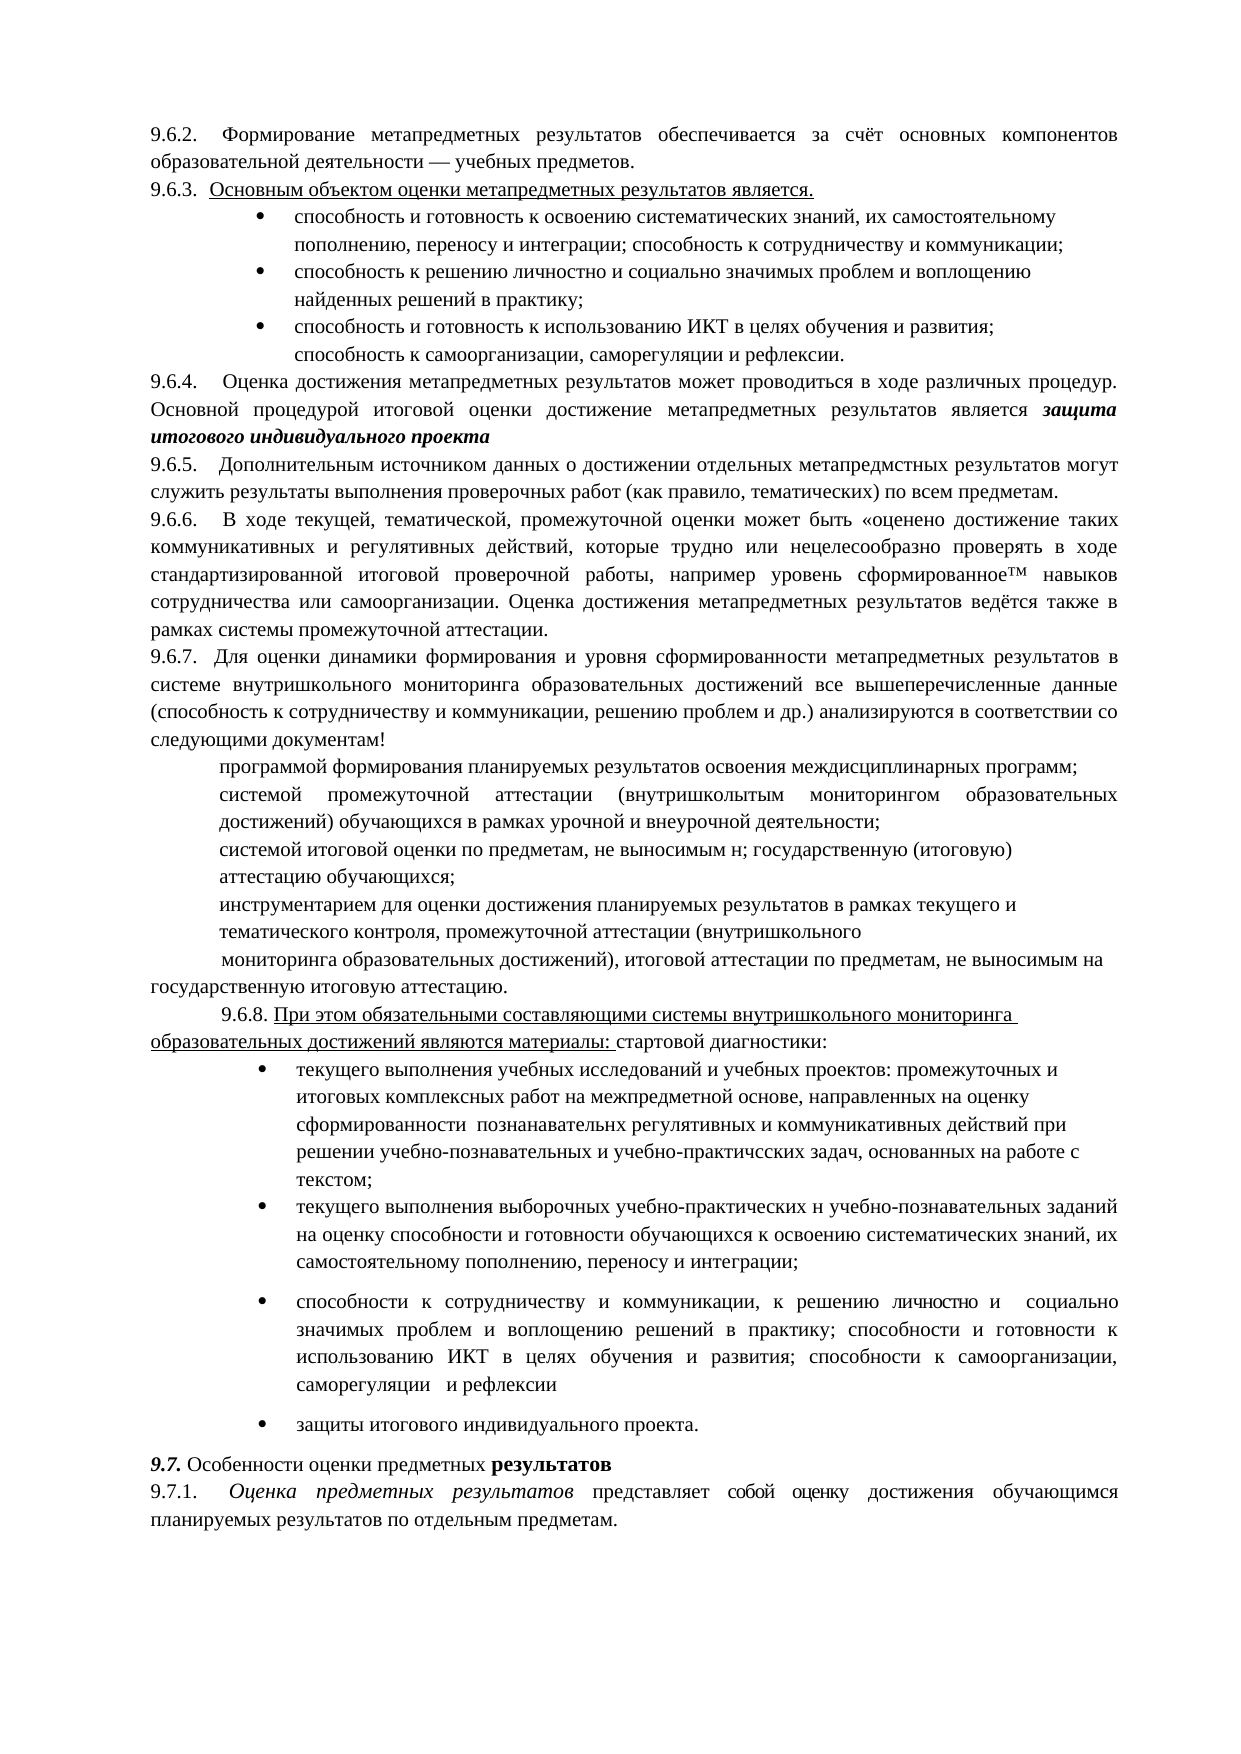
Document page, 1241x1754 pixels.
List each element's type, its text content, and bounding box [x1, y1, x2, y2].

text системой промежуточной аттестации (внутришколытым мониторингом образовательных достижений) обучающихся в рамках урочной и внеурочной деятельности; [219, 779, 1119, 834]
list способность и готовность к использованию ИКТ в целях обучения и развития; способность к самоорганизации, саморегуляции и рефлексии. [257, 312, 1042, 367]
list Формирование метапредметных результатов обеспечивается за счёт основных компонентов образовательной деятельности — учебных предметов. [150, 119, 1119, 174]
list текущего выполнения учебных исследований и учебных проектов: промежуточных и итоговых комплексных работ на межпредметной основе, направленных на оценку сформированности познанавательнх регулятивных и коммуникативных действий при решении учебно-познавательных и учебно-практичсских задач, основанных на работе с текстом; [259, 1054, 1119, 1192]
list Для оценки динамики формирования и уровня сформированности метапредметных результатов в системе внутришкольного мониторинга образовательных достижений все вышеперечисленные данные (способность к сотрудничеству и коммуникации, решению проблем и др.) анализируются в соответствии со следующими документам! [150, 642, 1119, 752]
list Дополнительным источником данных о достижении отдельных метапредмстных результатов могут служить результаты выполнения проверочных работ (как правило, тематических) по всем предметам. [150, 449, 1119, 504]
text 9.7. Особенности оценки предметных результатов [150, 1449, 1123, 1477]
text инструментарием для оценки достижения планируемых результатов в рамках текущего и тематического контроля, промежуточной аттестации (внутришкольного [219, 889, 1119, 944]
text мониторинга образовательных достижений), итоговой аттестации по предметам, не выносимым на государственную итоговую аттестацию. [150, 944, 1119, 999]
list Основным объектом оценки метапредметных результатов является. [150, 174, 1123, 202]
text 9.6.8. При этом обязательными составляющими системы внутришкольного мониторинга образовательных достижений являются материалы: стартовой диагностики: [150, 999, 1119, 1054]
list В ходе текущей, тематической, промежуточной оценки может быть «оценено достижение таких коммуникативных и регулятивных действий, которые трудно или нецелесообразно проверять в ходе стандартизированной итоговой проверочной работы, например уровень сформированное™ навыков сотрудничества или самоорганизации. Оценка достижения метапредметных результатов ведётся также в рамках системы промежуточной аттестации. [150, 504, 1119, 642]
list способность к решению личностно и социально значимых проблем и воплощению найденных решений в практику; [257, 257, 1119, 312]
list способности к сотрудничеству и коммуникации, к решению личностно и социально значимых проблем и воплощению решений в практику; способности и готовности к использованию ИКТ в целях обучения и развития; способности к самоорганизации, саморегуляции и рефлексии [259, 1287, 1119, 1397]
list защиты итогового индивидуального проекта. [259, 1409, 1119, 1437]
list текущего выполнения выборочных учебно-практических н учебно-познавательных заданий на оценку способности и готовности обучающихся к освоению систематических знаний, их самостоятельному пополнению, переносу и интеграции; [259, 1192, 1119, 1274]
list Оценка достижения метапредметных результатов может проводиться в ходе различных процедур. Основной процедурой итоговой оценки достижение метапредметных результатов является защита итогового индивидуального проекта [150, 367, 1119, 449]
list способность и готовность к освоению систематических знаний, их самостоятельному пополнению, переносу и интеграции; способность к сотрудничеству и коммуникации; [257, 202, 1119, 257]
list Оценка предметных результатов представляет собой оценку достижения обучающимся планируемых результатов по отдельным предметам. [150, 1477, 1119, 1532]
text программой формирования планируемых результатов освоения междисциплинарных программ; [219, 752, 1119, 779]
text системой итоговой оценки по предметам, не выносимым н; государственную (итоговую) аттестацию обучающихся; [219, 834, 1119, 889]
